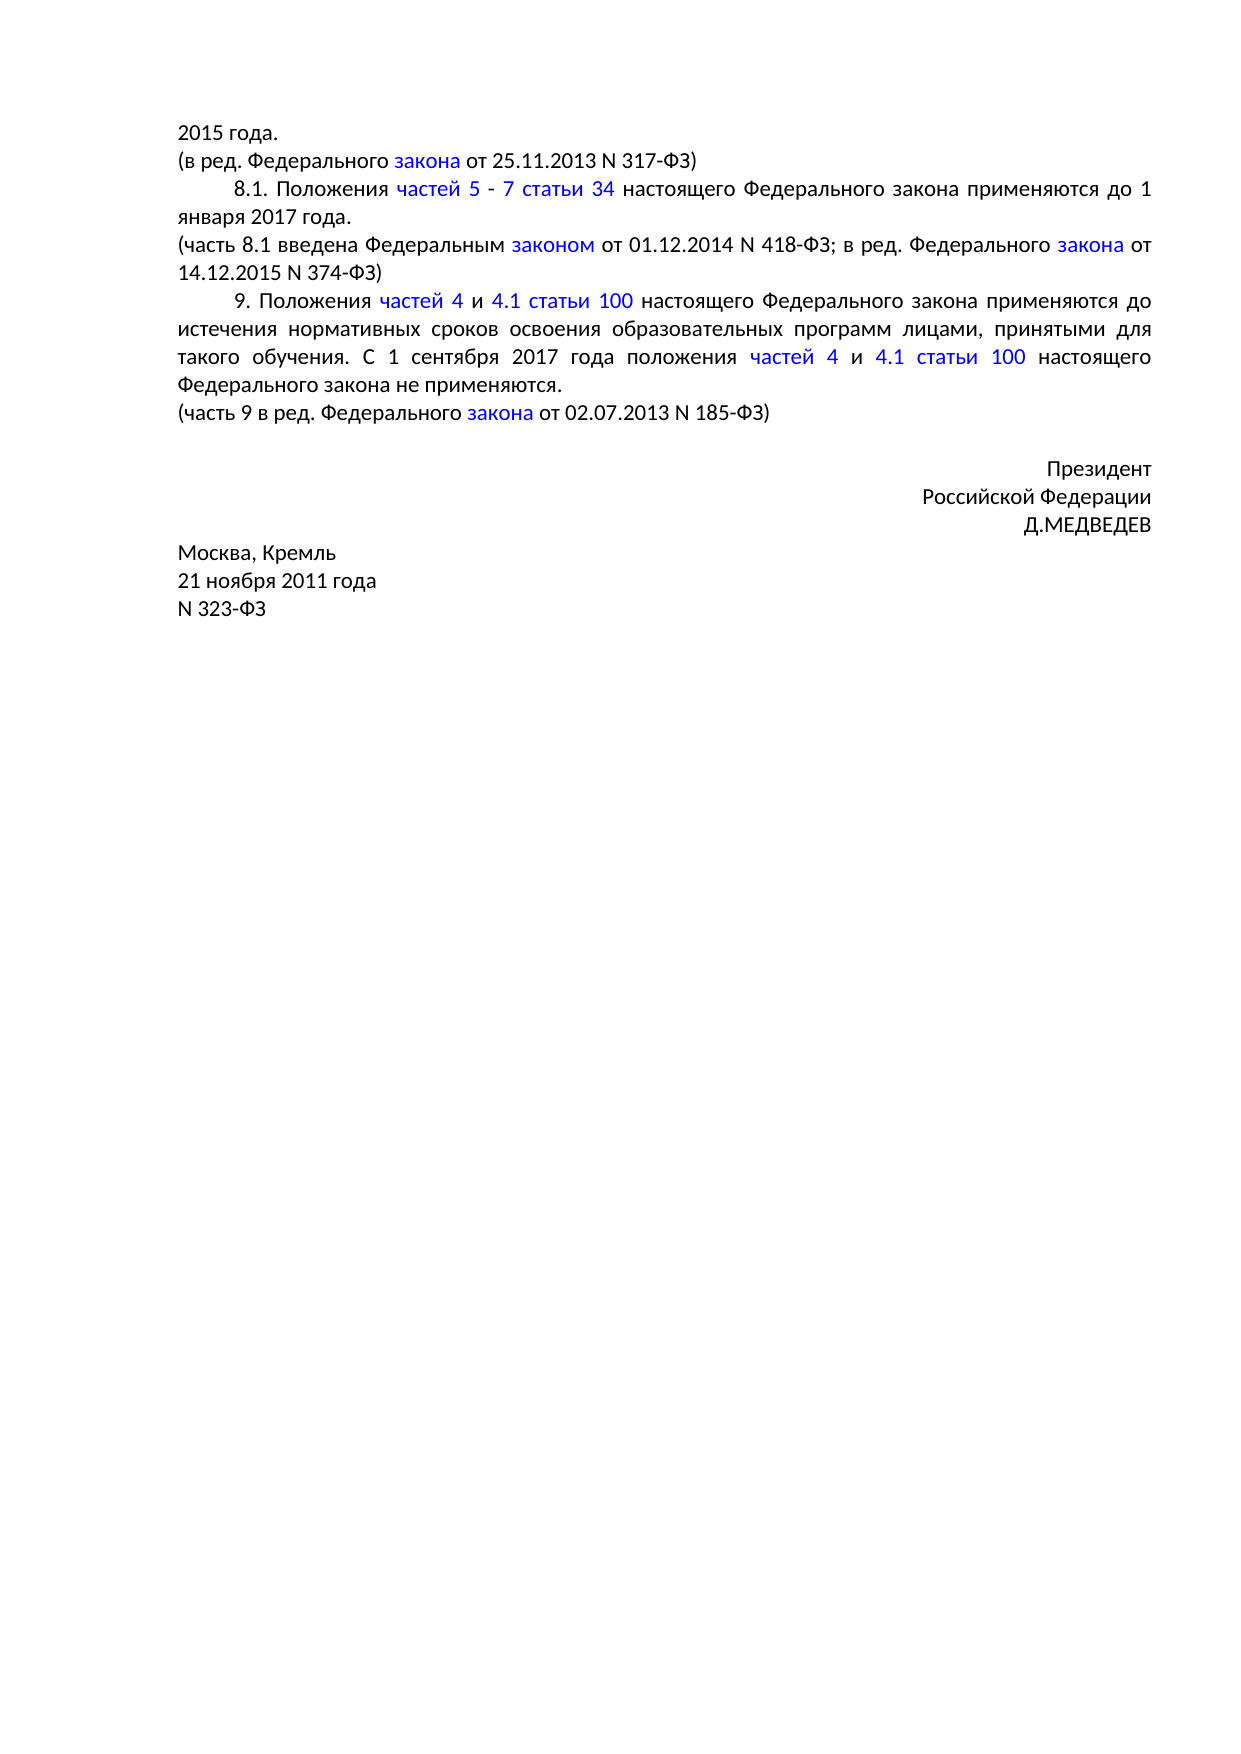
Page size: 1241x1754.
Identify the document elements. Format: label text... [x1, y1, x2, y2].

text 21 ноября 2011 года [177, 566, 1152, 594]
text 8.1. Положения частей 5 - 7 статьи 34 настоящего Федерального закона применяются до 1 января 2017 года. [177, 174, 1152, 230]
text Президент [177, 454, 1152, 482]
text Российской Федерации [177, 482, 1152, 510]
text (в ред. Федерального закона от 25.11.2013 N 317-ФЗ) [177, 146, 1152, 174]
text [177, 118, 1152, 146]
text Москва, Кремль [177, 538, 1152, 566]
text Д.МЕДВЕДЕВ [177, 510, 1152, 538]
text N 323-ФЗ [177, 594, 1152, 622]
text 9. Положения частей 4 и 4.1 статьи 100 настоящего Федерального закона применяются до истечения нормативных сроков освоения образовательных программ лицами, принятыми для такого обучения. С 1 сентября 2017 года положения частей 4 и 4.1 статьи 100 настоящего Федерального закона не применяются. [177, 286, 1152, 398]
text (часть 8.1 введена Федеральным законом от 01.12.2014 N 418-ФЗ; в ред. Федерального закона от 14.12.2015 N 374-ФЗ) [177, 230, 1152, 286]
text (часть 9 в ред. Федерального закона от 02.07.2013 N 185-ФЗ) [177, 398, 1152, 426]
